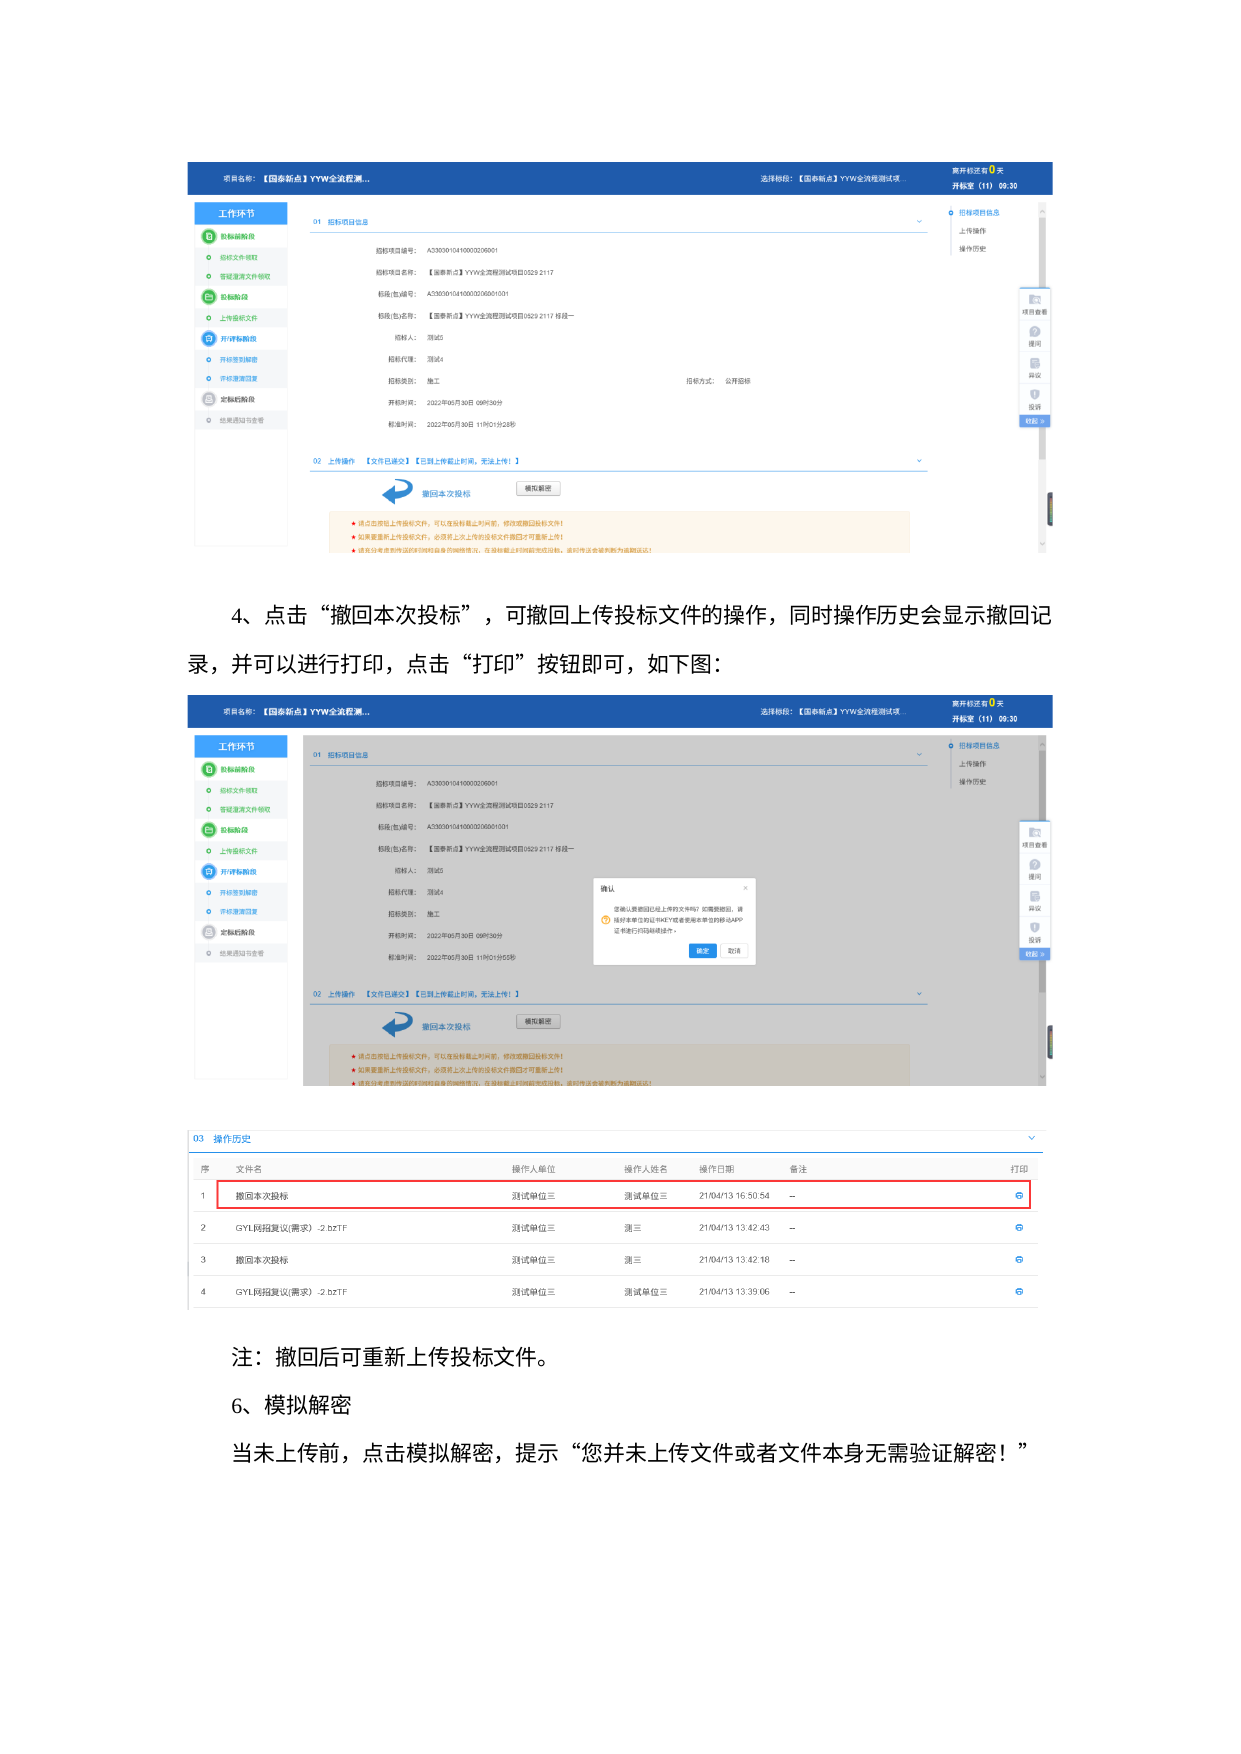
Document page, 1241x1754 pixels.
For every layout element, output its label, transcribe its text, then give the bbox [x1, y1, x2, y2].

picture [187, 1130, 1047, 1310]
text 当未上传前，点击模拟解密，提示“您并未上传文件或者文件本身无需验证解密！” [187, 1436, 1053, 1468]
text 注：撤回后可重新上传投标文件。 [187, 1339, 1053, 1372]
picture [187, 695, 1053, 1086]
text 6、模拟解密 [187, 1387, 1053, 1420]
list 点击“撤回本次投标”，可撤回上传投标文件的操作，同时操作历史会显示撤回记录，并可以进行打印，点击“打印”按钮即可，如下图： [187, 598, 1053, 679]
picture [187, 162, 1053, 553]
